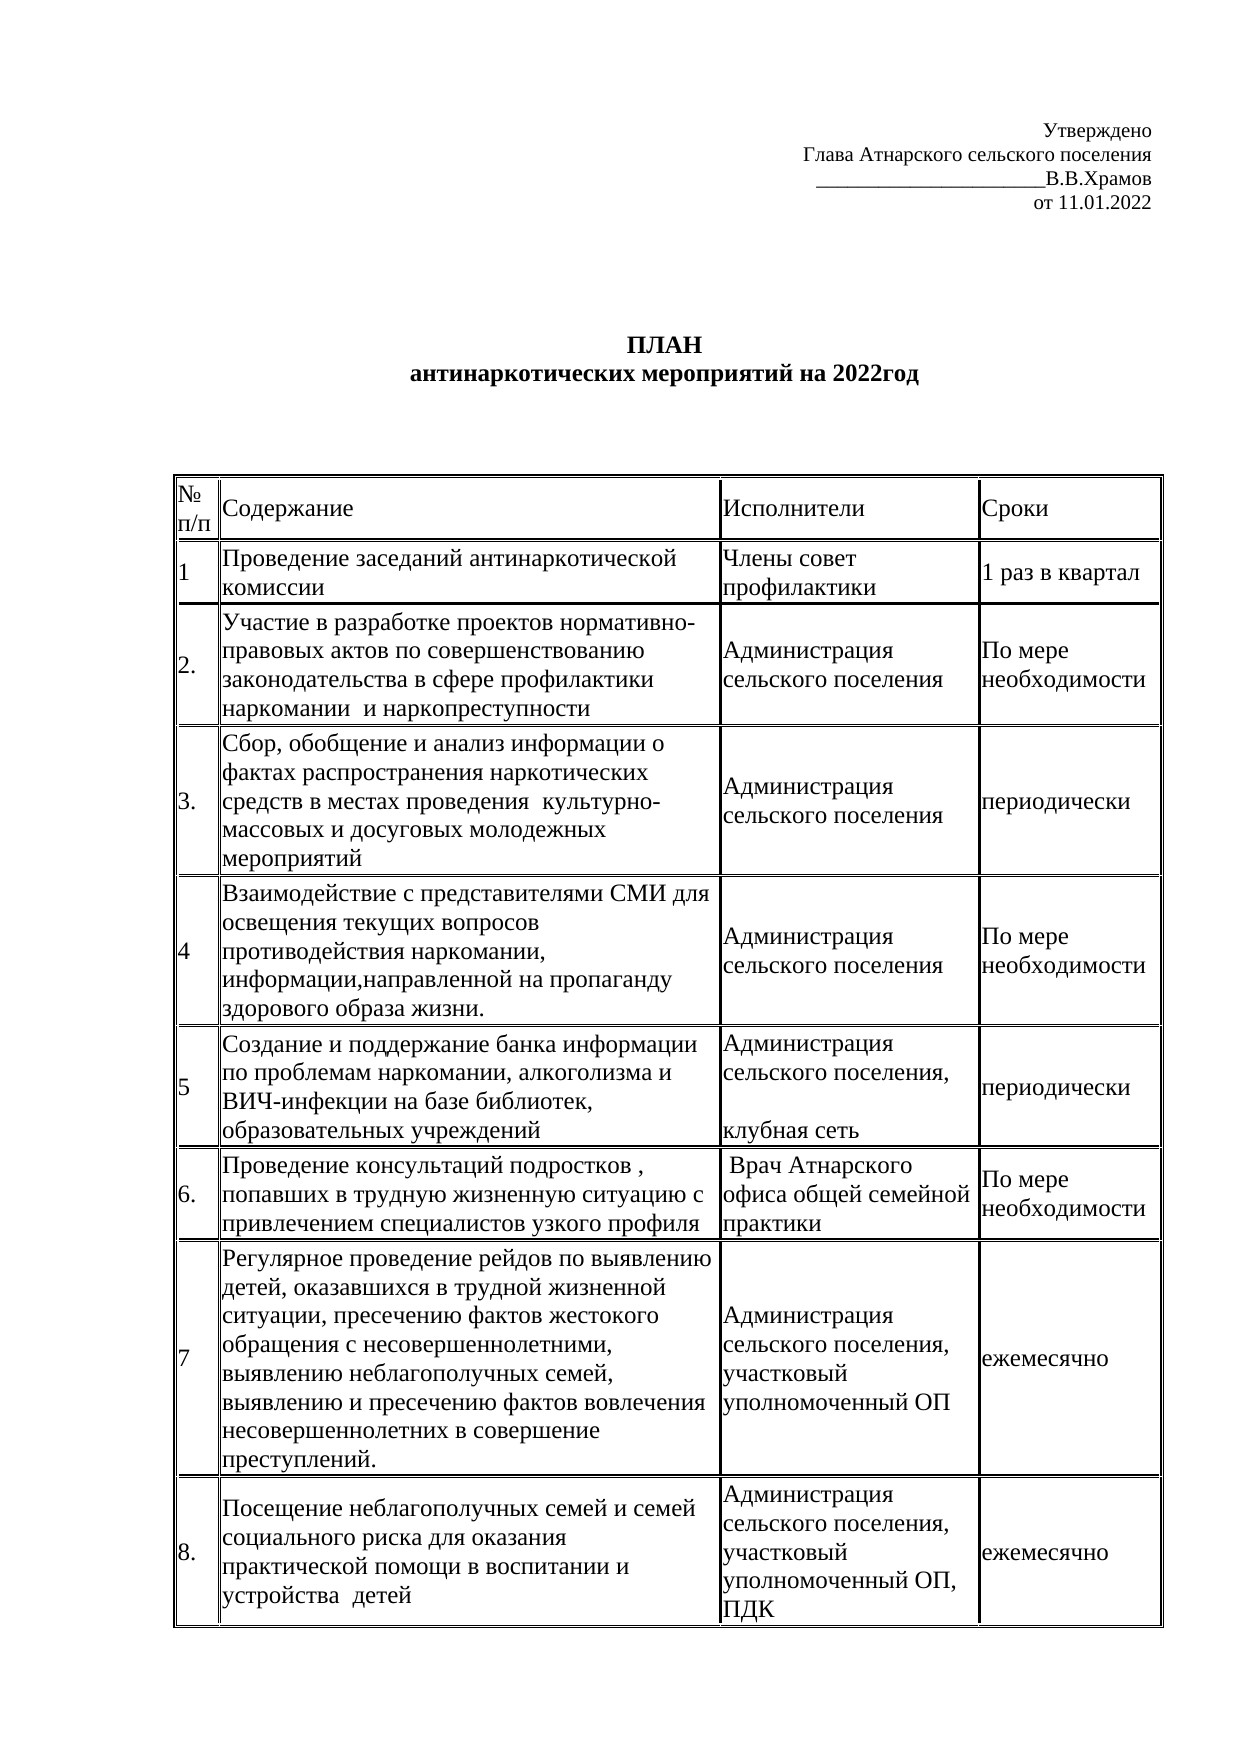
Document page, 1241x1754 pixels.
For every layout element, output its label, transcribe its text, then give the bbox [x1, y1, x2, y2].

table_cell Администрация сельского поселения [722, 877, 978, 1024]
table_cell 5 [175, 1024, 219, 1145]
table_cell Проведение консультаций подростков , попавших в трудную жизненную ситуацию с привлечением специалистов узкого профиля [221, 1149, 719, 1238]
table_cell периодически [981, 724, 1161, 873]
table_cell Участие в разработке проектов нормативно-правовых актов по совершенствованию законодательства в сфере профилактики наркомании и наркопреступности [221, 605, 719, 723]
table_header Исполнители [720, 476, 979, 538]
text Утверждено [177, 118, 1152, 142]
table_cell периодически [979, 1024, 1162, 1145]
table_header № п/п [177, 478, 219, 538]
table_cell Администрация сельского поселения [722, 727, 978, 873]
table_cell 1 [177, 538, 218, 602]
table_cell Администрация сельского поселения, клубная сеть [722, 1027, 978, 1145]
text ПЛАН антинаркотических мероприятий на 2022год [177, 330, 1152, 387]
text ______________________В.В.Храмов [177, 166, 1152, 190]
table_cell Администрация сельского поселения, участковый уполномоченный ОП [722, 1242, 978, 1474]
table_cell Регулярное проведение рейдов по выявлению детей, оказавшихся в трудной жизненной ситуации, пресечению фактов жестокого обращения с несовершеннолетними, выявлению неблагополучных семей, выявлению и пресечению фактов вовлечения несовершеннолетних в совершение преступлений. [221, 1242, 719, 1474]
table_cell Взаимодействие с представителями СМИ для освещения текущих вопросов противодействия наркомании, информации,направленной на пропаганду здорового образа жизни. [221, 877, 719, 1024]
table_header Сроки [979, 478, 1160, 538]
table_cell ежемесячно [979, 1474, 1161, 1624]
table_cell 8. [177, 1474, 219, 1624]
table_header Содержание [220, 478, 720, 538]
table_cell Посещение неблагополучных семей и семей социального риска для оказания практической помощи в воспитании и устройства детей [220, 1478, 720, 1624]
table_cell По мере необходимости [981, 874, 1161, 1024]
table_cell Проведение заседаний антинаркотической комиссии [221, 542, 719, 602]
table_cell Сбор, обобщение и анализ информации о фактах распространения наркотических средств в местах проведения культурно-массовых и досуговых молодежных мероприятий [221, 727, 719, 873]
table_cell 6. [177, 1145, 218, 1238]
table_cell ежемесячно [981, 1238, 1161, 1474]
table_cell 1 раз в квартал [981, 538, 1161, 602]
table_cell По мере необходимости [981, 602, 1160, 723]
table_cell По мере необходимости [981, 1145, 1161, 1238]
table_cell 3. [177, 724, 218, 873]
table_cell 7 [177, 1238, 218, 1474]
table_cell Администрация сельского поселения [722, 605, 978, 723]
table_cell Члены совет профилактики [722, 542, 978, 602]
table_cell Администрация сельского поселения, участковый уполномоченный ОП, ПДК [720, 1478, 979, 1624]
table_cell Создание и поддержание банка информации по проблемам наркомании, алкоголизма и ВИЧ-инфекции на базе библиотек, образовательных учреждений [221, 1027, 719, 1145]
table_cell 4 [177, 874, 218, 1024]
table_cell 2. [177, 602, 218, 723]
text от 11.01.2022 [177, 190, 1152, 214]
text Глава Атнарского сельского поселения [177, 142, 1152, 166]
table_cell Врач Атнарского офиса общей семейной практики [722, 1149, 978, 1238]
